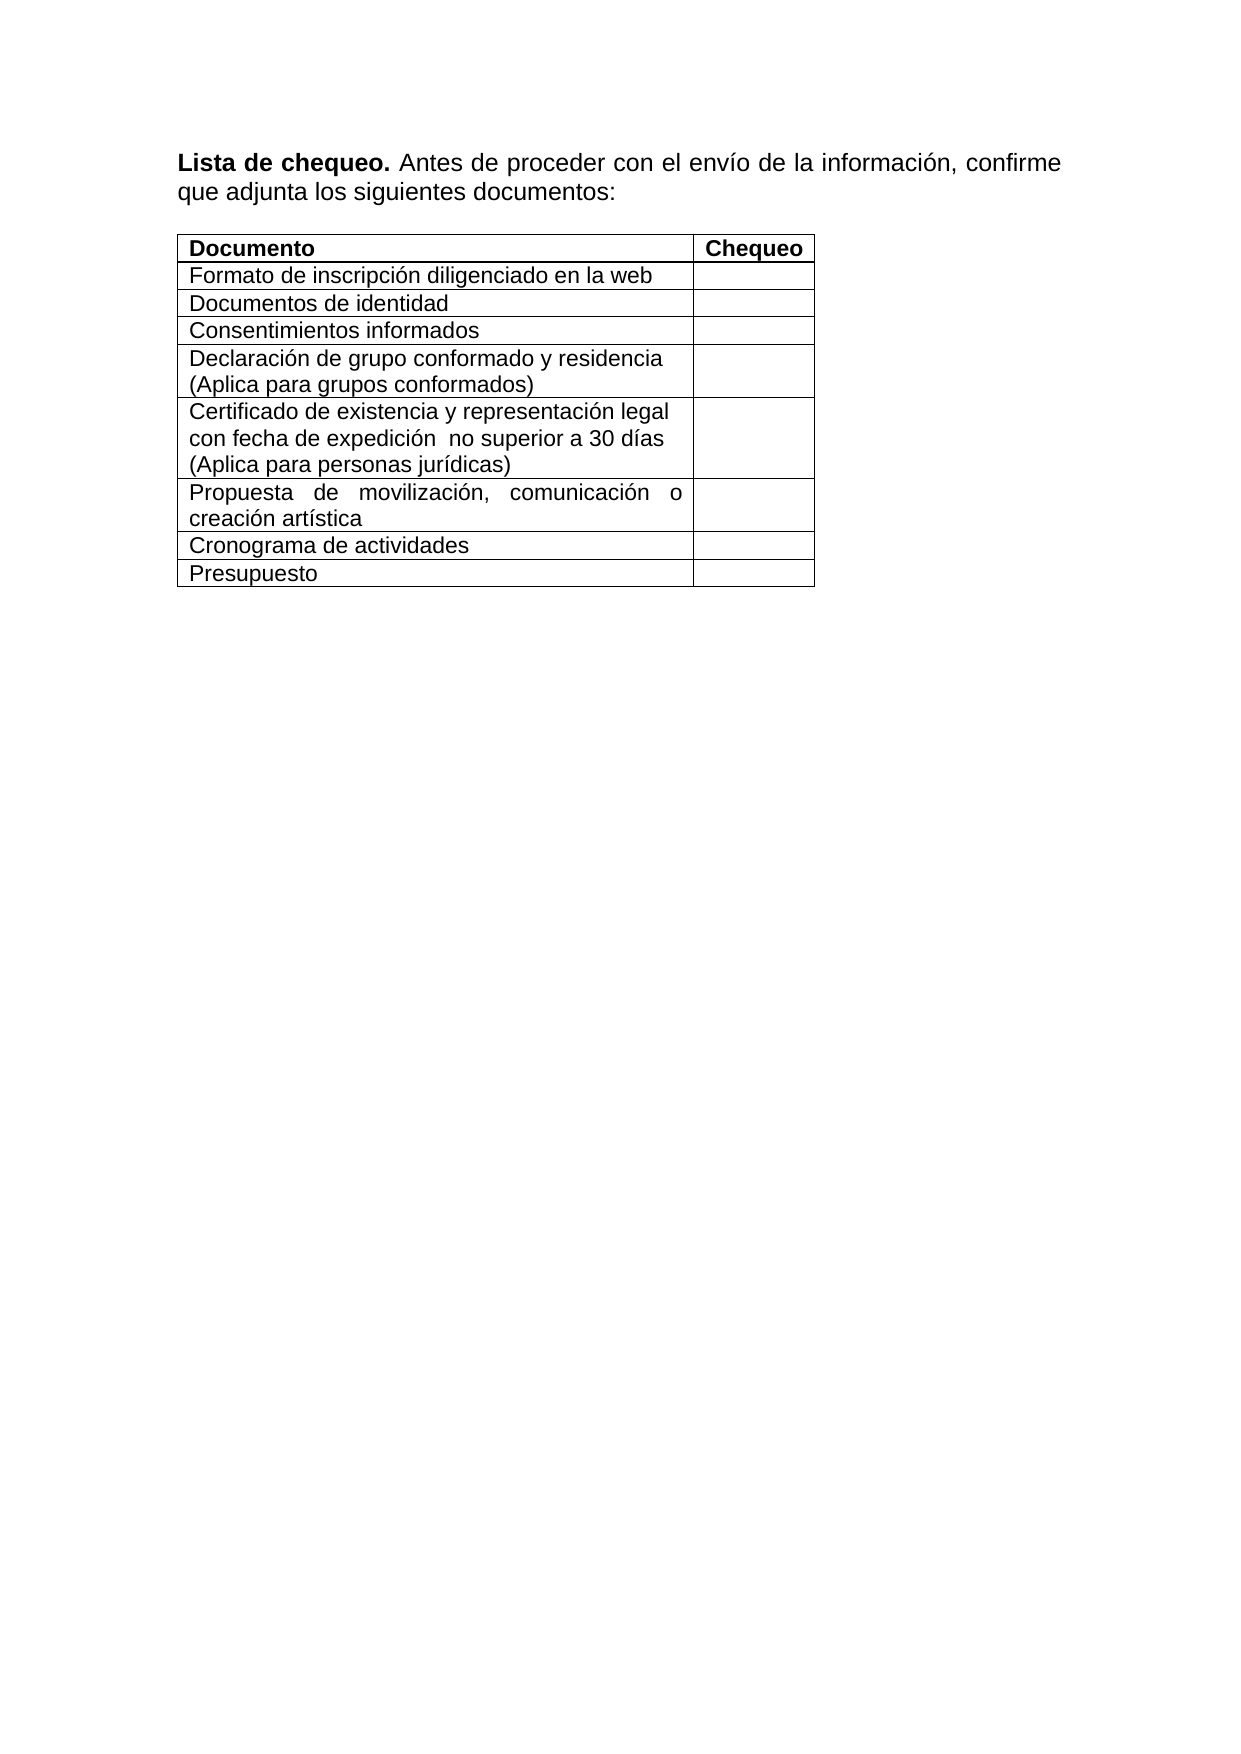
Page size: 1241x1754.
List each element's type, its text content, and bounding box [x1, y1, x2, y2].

table_cell Consentimientos informados [178, 317, 693, 343]
table_header Chequeo [694, 235, 814, 261]
table_cell [694, 560, 814, 586]
table_cell [694, 290, 814, 316]
text Lista de chequeo. Antes de proceder con el envío de la información, confirme que adjunta los siguientes documentos: [177, 148, 1063, 205]
table_cell Documentos de identidad [178, 290, 693, 316]
table_cell [694, 479, 814, 531]
table_cell [694, 263, 814, 289]
table_cell [694, 317, 814, 343]
table_cell Declaración de grupo conformado y residencia (Aplica para grupos conformados) [178, 345, 693, 397]
table_cell Propuesta de movilización, comunicación o creación artística [178, 479, 693, 531]
table_cell Presupuesto [178, 560, 693, 586]
table_cell [694, 532, 814, 558]
table_cell Certificado de existencia y representación legal con fecha de expedición no superior a 30 días (Aplica para personas jurídicas) [178, 398, 693, 477]
table_header Documento [178, 235, 693, 261]
table_cell Formato de inscripción diligenciado en la web [178, 263, 693, 289]
table_cell [694, 345, 814, 397]
table_cell [694, 398, 814, 477]
table_cell Cronograma de actividades [178, 532, 693, 558]
